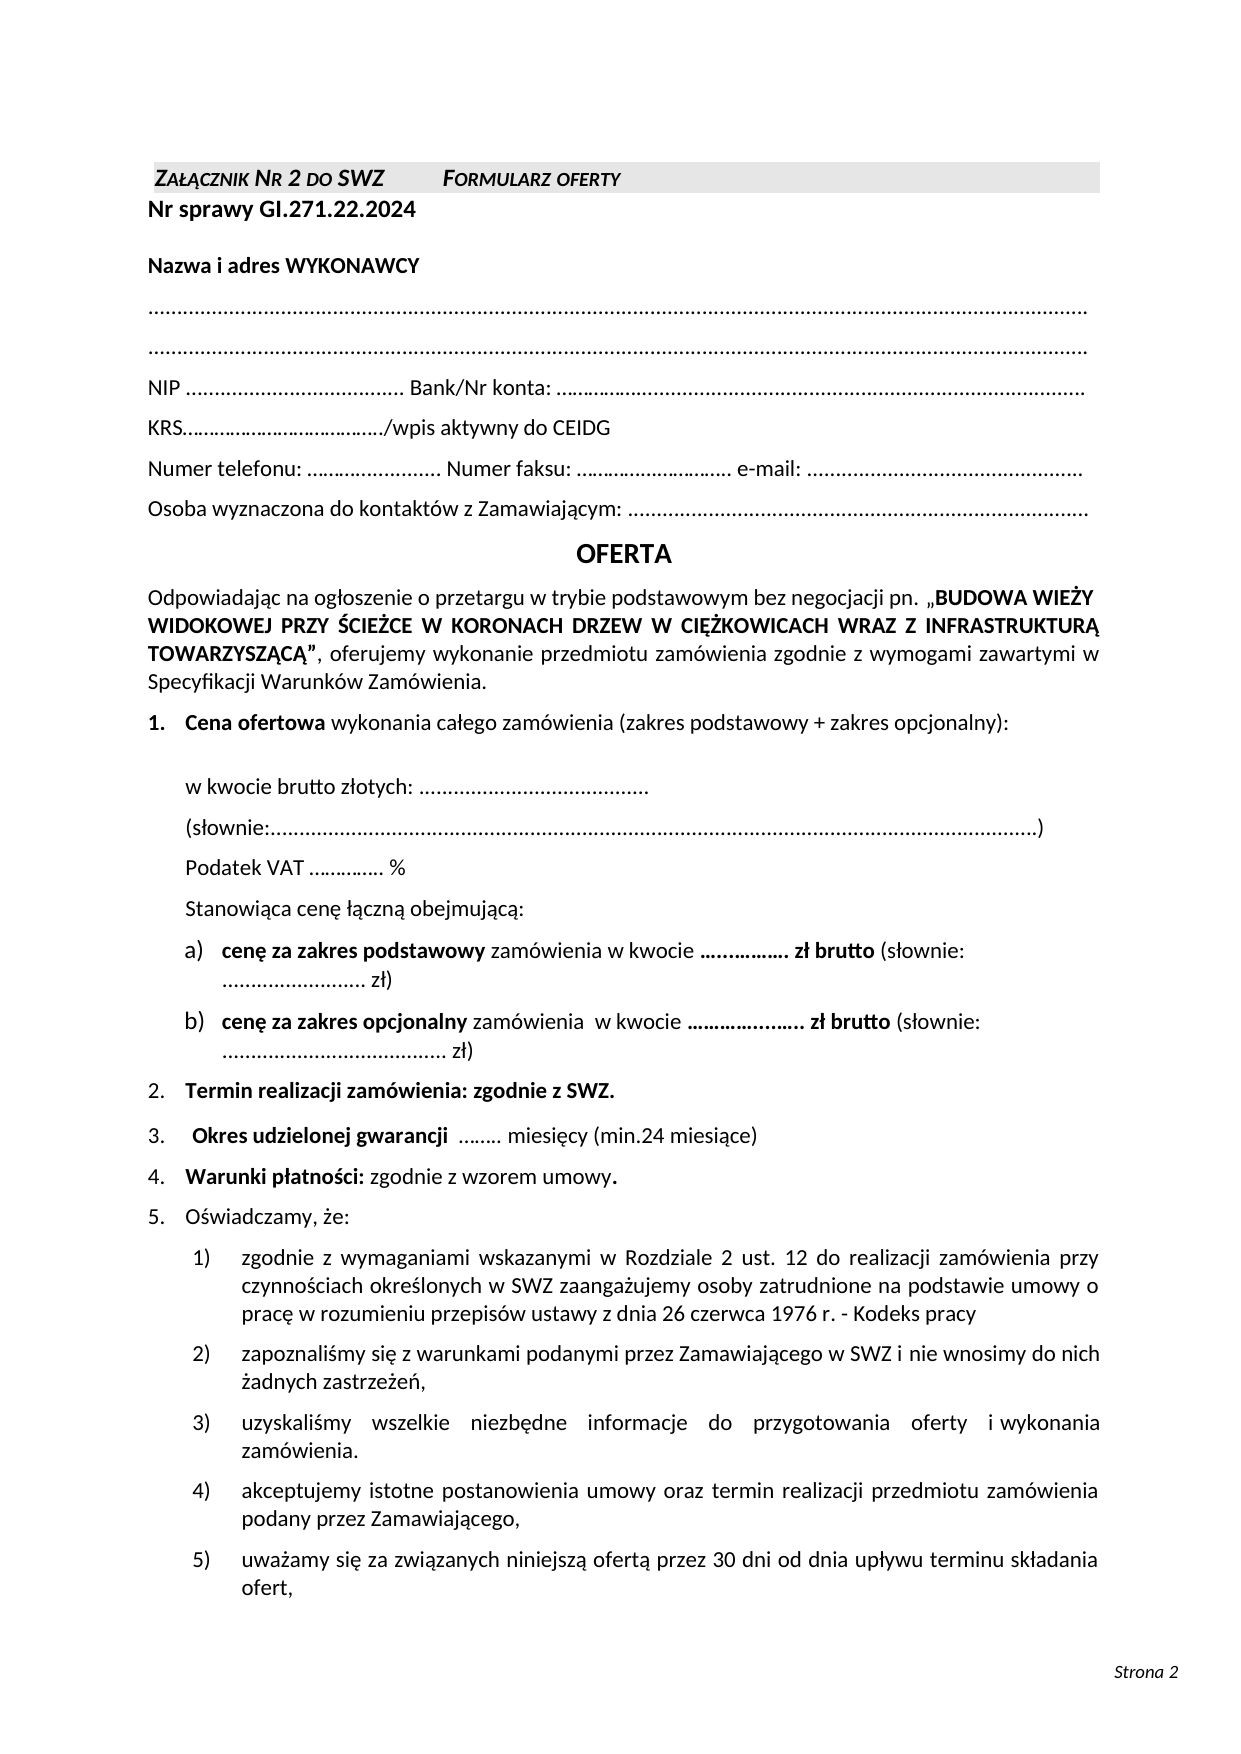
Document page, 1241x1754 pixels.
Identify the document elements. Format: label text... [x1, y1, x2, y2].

text OFERTA [148, 535, 1100, 571]
text ................................................................................................................................................................... [148, 332, 1100, 361]
text Odpowiadając na ogłoszenie o przetargu w trybie podstawowym bez negocjacji pn. „BUDOWA WIEŻY [148, 583, 1100, 611]
text NIP ...................................... Bank/Nr konta: …………….............................................................................. [148, 373, 1100, 401]
list uważamy się za związanych niniejszą ofertą przez 30 dni od dnia upływu terminu składania ofert, [192, 1545, 1100, 1601]
text Stanowiąca cenę łączną obejmującą: [185, 894, 1100, 922]
list zgodnie z wymaganiami wskazanymi w Rozdziale 2 ust. 12 do realizacji zamówienia przy czynnościach określonych w SWZ zaangażujemy osoby zatrudnione na podstawie umowy o pracę w rozumieniu przepisów ustawy z dnia 26 czerwca 1976 r. - Kodeks pracy [192, 1243, 1100, 1327]
list Cena ofertowa wykonania całego zamówienia (zakres podstawowy + zakres opcjonalny): [148, 708, 1100, 760]
list Termin realizacji zamówienia: zgodnie z SWZ. [148, 1077, 1100, 1104]
list cenę za zakres podstawowy zamówienia w kwocie …...………. zł brutto (słownie: ......................... zł) [184, 934, 1100, 993]
text (słownie:.....................................................................................................................................) [185, 813, 1100, 841]
list Oświadczamy, że: [148, 1202, 1100, 1230]
list akceptujemy istotne postanowienia umowy oraz termin realizacji przedmiotu zamówienia podany przez Zamawiającego, [192, 1476, 1100, 1532]
list Warunki płatności: zgodnie z wzorem umowy. [148, 1162, 1100, 1190]
subtitle Formularz oferty [154, 162, 1100, 193]
text ................................................................................................................................................................... [148, 292, 1100, 320]
text Numer telefonu: ………............... Numer faksu: …………...………….. e-mail: ................................................ [148, 454, 1100, 482]
text Nr sprawy GI.271.22.2024 [148, 193, 1100, 223]
list cenę za zakres opcjonalny zamówienia w kwocie …………....….. zł brutto (słownie: ....................................... zł) [184, 1006, 1100, 1064]
list zapoznaliśmy się z warunkami podanymi przez Zamawiającego w SWZ i nie wnosimy do nich żadnych zastrzeżeń, [192, 1339, 1100, 1395]
text Nazwa i adres WYKONAWCY [148, 251, 1100, 279]
list uzyskaliśmy wszelkie niezbędne informacje do przygotowania oferty i wykonania zamówienia. [192, 1408, 1100, 1464]
text Osoba wyznaczona do kontaktów z Zamawiającym: ................................................................................ [148, 494, 1100, 523]
list Okres udzielonej gwarancji …….. miesięcy (min.24 miesiące) [148, 1121, 1100, 1149]
text Podatek VAT ………….. % [185, 853, 1100, 881]
text w kwocie brutto złotych: ........................................ [185, 772, 1100, 800]
text KRS………………………………../wpis aktywny do CEIDG [148, 413, 1100, 442]
text WIDOKOWEJ PRZY ŚCIEŻCE W KORONACH DRZEW W CIĘŻKOWICACH WRAZ Z INFRASTRUKTURĄ TOWARZYSZĄCĄ”, oferujemy wykonanie przedmiotu zamówienia zgodnie z wymogami zawartymi w Specyfikacji Warunków Zamówienia. [148, 611, 1100, 695]
